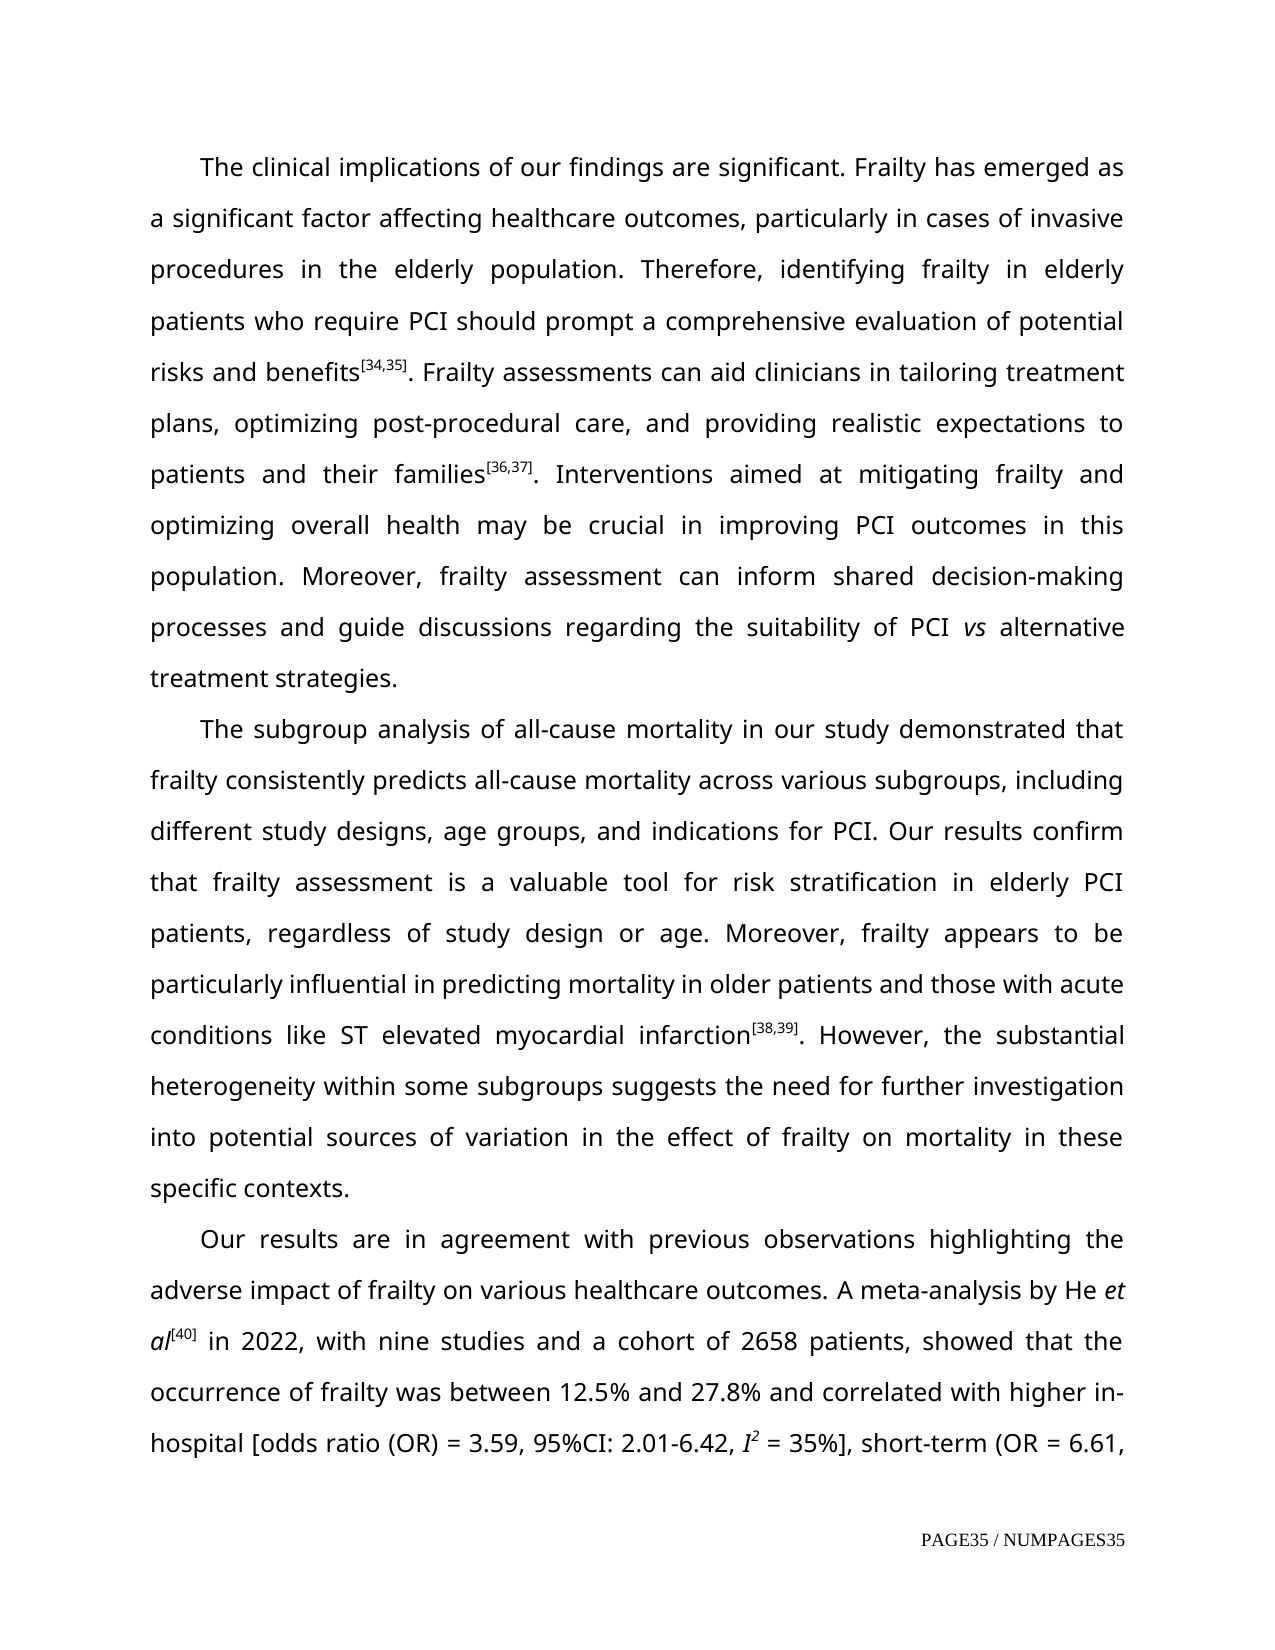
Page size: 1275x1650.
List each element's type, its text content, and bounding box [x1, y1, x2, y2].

text The subgroup analysis of all-cause mortality in our study demonstrated that frailty consistently predicts all-cause mortality across various subgroups, including different study designs, age groups, and indications for PCI. Our results confirm that frailty assessment is a valuable tool for risk stratification in elderly PCI patients, regardless of study design or age. Moreover, frailty appears to be particularly influential in predicting mortality in older patients and those with acute conditions like ST elevated myocardial infarction[38,39]. However, the substantial heterogeneity within some subgroups suggests the need for further investigation into potential sources of variation in the effect of frailty on mortality in these specific contexts. [150, 711, 1125, 1205]
text The clinical implications of our findings are significant. Frailty has emerged as a significant factor affecting healthcare outcomes, particularly in cases of invasive procedures in the elderly population. Therefore, identifying frailty in elderly patients who require PCI should prompt a comprehensive evaluation of potential risks and benefits[34,35]. Frailty assessments can aid clinicians in tailoring treatment plans, optimizing post-procedural care, and providing realistic expectations to patients and their families[36,37]. Interventions aimed at mitigating frailty and optimizing overall health may be crucial in improving PCI outcomes in this population. Moreover, frailty assessment can inform shared decision-making processes and guide discussions regarding the suitability of PCI vs alternative treatment strategies. [150, 150, 1125, 694]
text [150, 1409, 1125, 1460]
